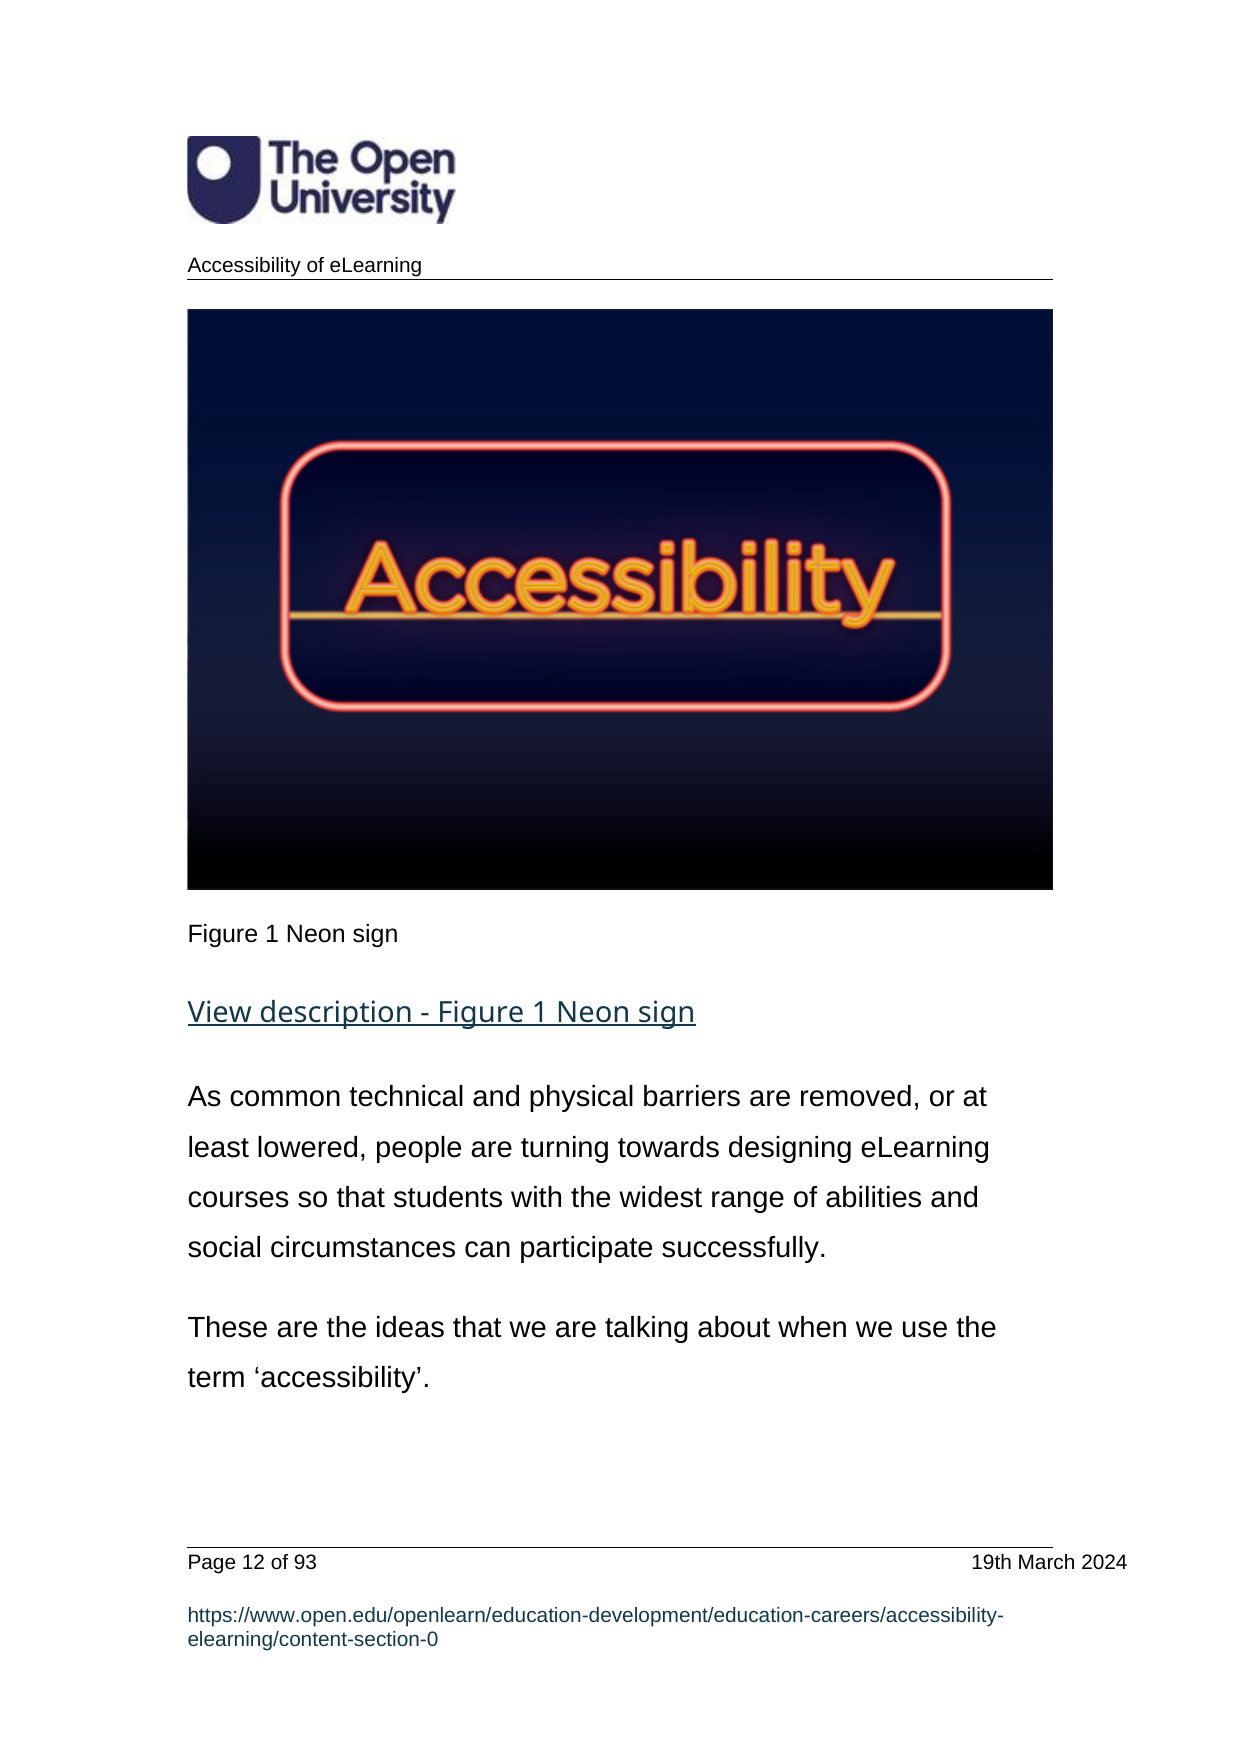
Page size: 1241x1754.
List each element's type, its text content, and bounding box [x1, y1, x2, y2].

text These are the ideas that we are talking about when we use the term ‘accessibility’. [187, 1310, 1053, 1394]
text View description - Figure 1 Neon sign [187, 991, 1053, 1031]
text Figure 1 Neon sign [187, 918, 1053, 947]
text As common technical and physical barriers are removed, or at least lowered, people are turning towards designing eLearning courses so that students with the widest range of abilities and social circumstances can participate successfully. [187, 1079, 1053, 1264]
picture [187, 309, 1053, 890]
picture [187, 136, 456, 224]
